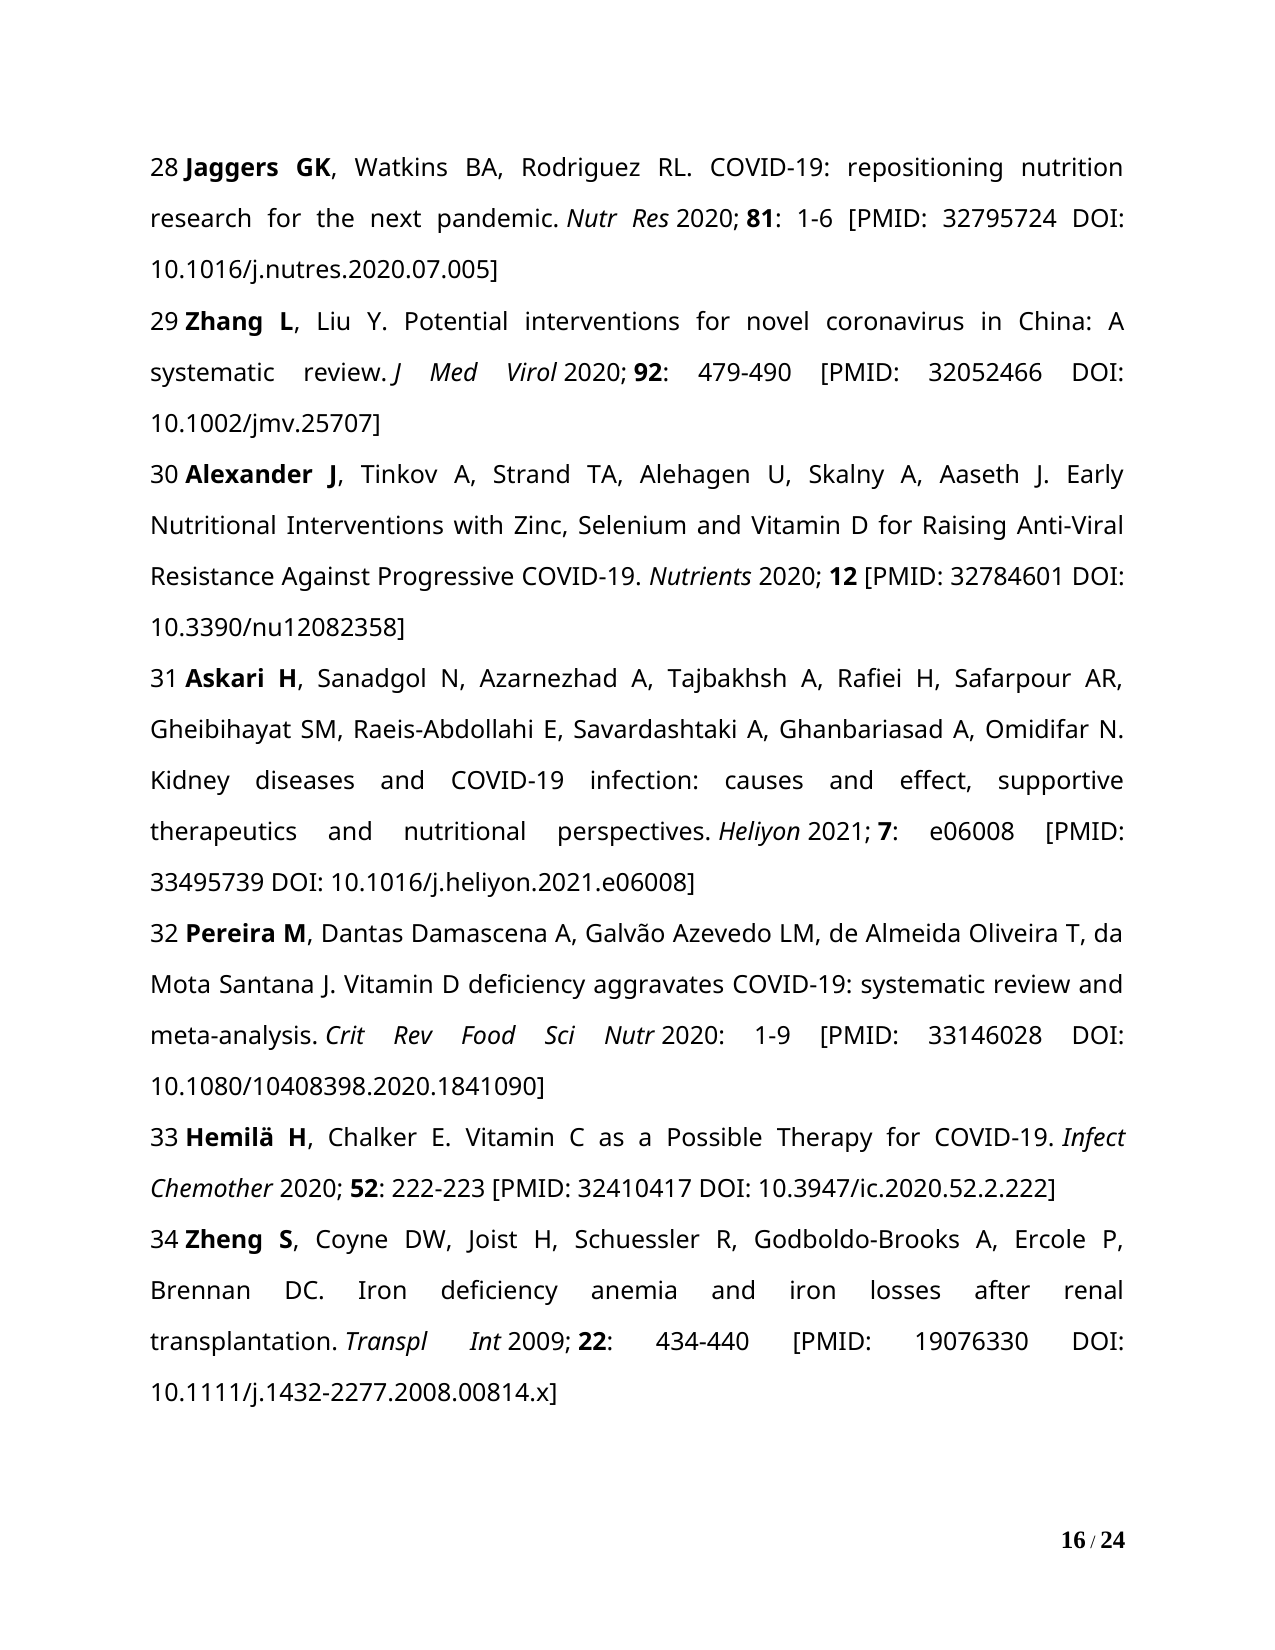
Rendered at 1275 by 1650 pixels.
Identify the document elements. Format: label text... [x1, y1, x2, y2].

text 34 Zheng S, Coyne DW, Joist H, Schuessler R, Godboldo-Brooks A, Ercole P, Brennan DC. Iron deficiency anemia and iron losses after renal transplantation. Transpl Int 2009; 22: 434-440 [PMID: 19076330 DOI: 10.1111/j.1432-2277.2008.00814.x] [150, 1222, 1125, 1409]
text 32 Pereira M, Dantas Damascena A, Galvão Azevedo LM, de Almeida Oliveira T, da Mota Santana J. Vitamin D deficiency aggravates COVID-19: systematic review and meta-analysis. Crit Rev Food Sci Nutr 2020: 1-9 [PMID: 33146028 DOI: 10.1080/10408398.2020.1841090] [150, 916, 1125, 1103]
text 29 Zhang L, Liu Y. Potential interventions for novel coronavirus in China: A systematic review. J Med Virol 2020; 92: 479-490 [PMID: 32052466 DOI: 10.1002/jmv.25707] [150, 303, 1125, 439]
text 30 Alexander J, Tinkov A, Strand TA, Alehagen U, Skalny A, Aaseth J. Early Nutritional Interventions with Zinc, Selenium and Vitamin D for Raising Anti-Viral Resistance Against Progressive COVID-19. Nutrients 2020; 12 [PMID: 32784601 DOI: 10.3390/nu12082358] [150, 456, 1125, 643]
text 33 Hemilä H, Chalker E. Vitamin C as a Possible Therapy for COVID-19. Infect Chemother 2020; 52: 222-223 [PMID: 32410417 DOI: 10.3947/ic.2020.52.2.222] [150, 1120, 1125, 1205]
text 31 Askari H, Sanadgol N, Azarnezhad A, Tajbakhsh A, Rafiei H, Safarpour AR, Gheibihayat SM, Raeis-Abdollahi E, Savardashtaki A, Ghanbariasad A, Omidifar N. Kidney diseases and COVID-19 infection: causes and effect, supportive therapeutics and nutritional perspectives. Heliyon 2021; 7: e06008 [PMID: 33495739 DOI: 10.1016/j.heliyon.2021.e06008] [150, 660, 1125, 899]
text 28 Jaggers GK, Watkins BA, Rodriguez RL. COVID-19: repositioning nutrition research for the next pandemic. Nutr Res 2020; 81: 1-6 [PMID: 32795724 DOI: 10.1016/j.nutres.2020.07.005] [150, 150, 1125, 286]
